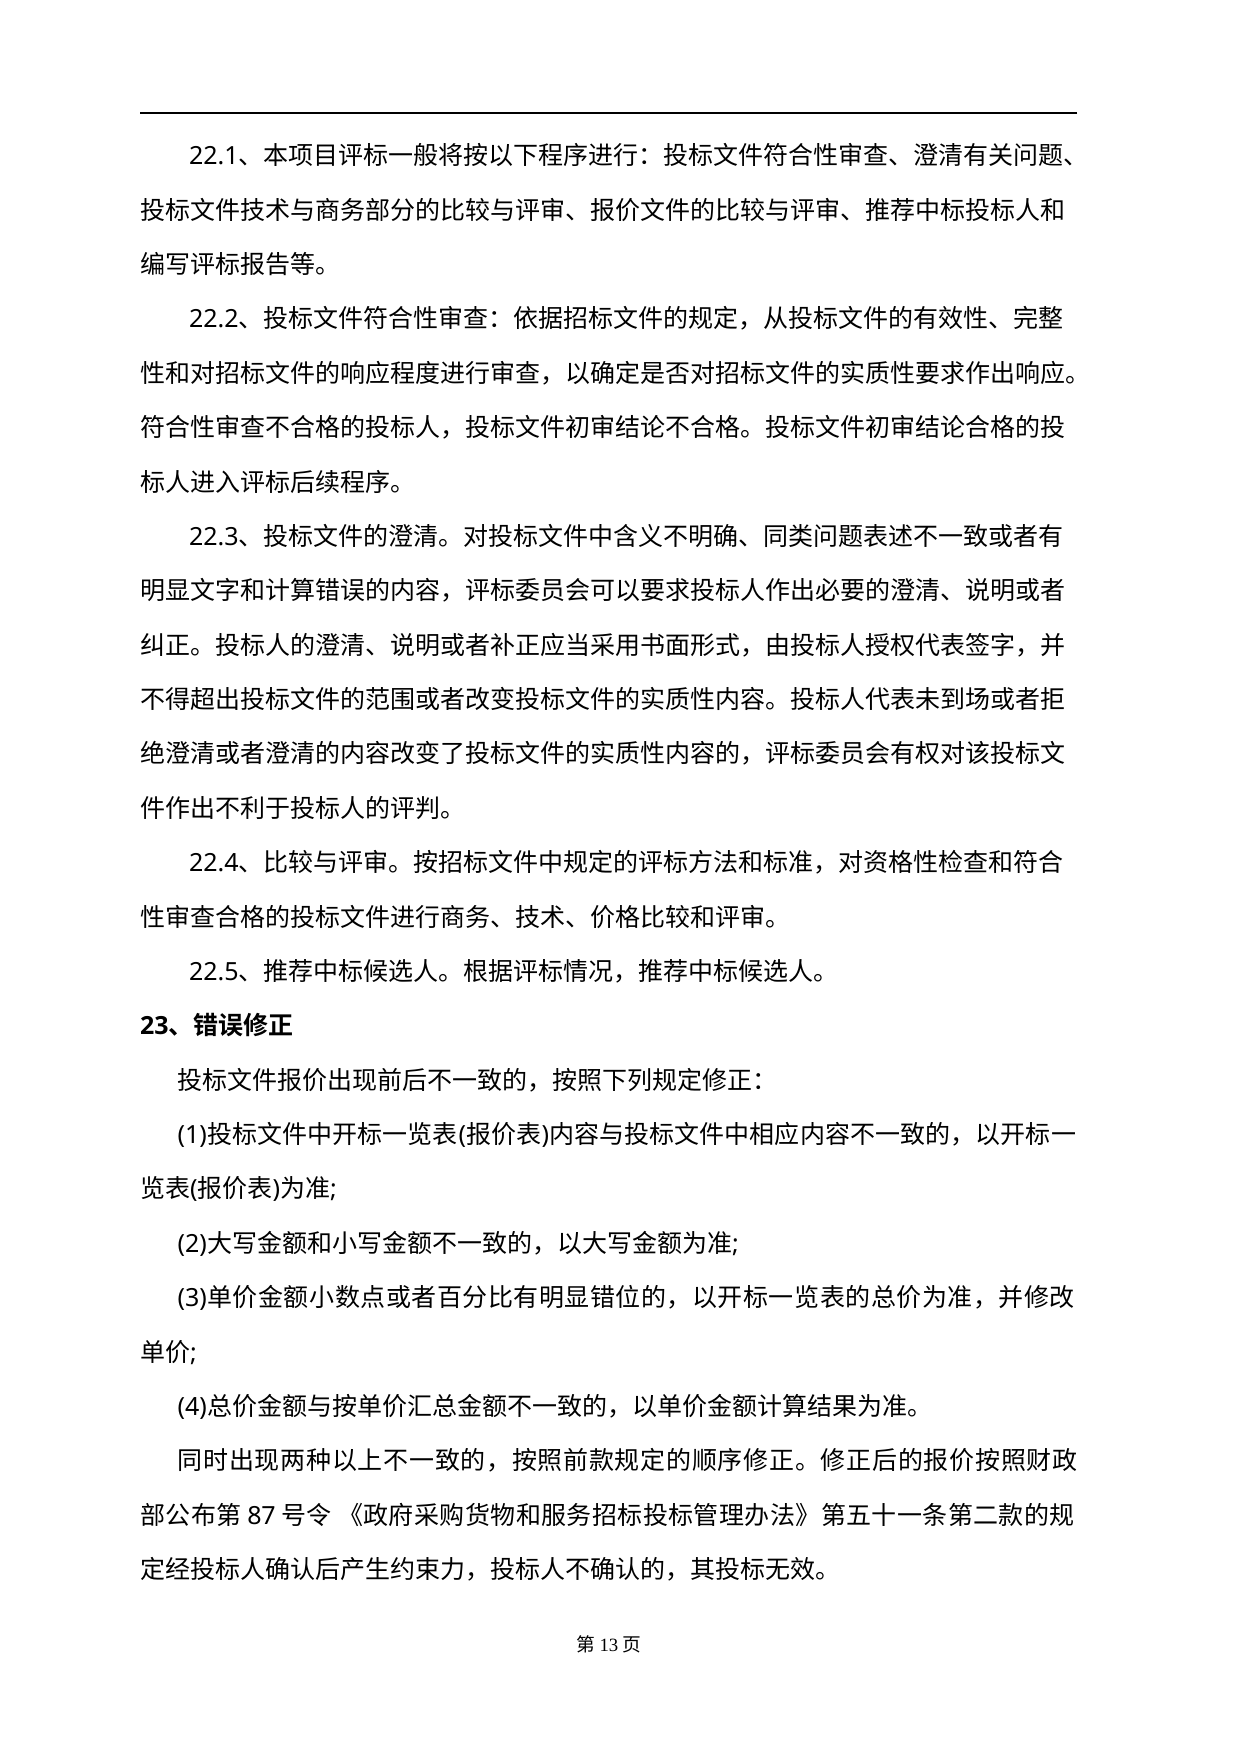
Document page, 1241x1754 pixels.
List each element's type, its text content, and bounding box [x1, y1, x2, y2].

text 22.4、比较与评审。按招标文件中规定的评标方法和标准，对资格性检查和符合性审查合格的投标文件进行商务、技术、价格比较和评审。 [140, 843, 1077, 933]
text (1)投标文件中开标一览表(报价表)内容与投标文件中相应内容不一致的，以开标一览表(报价表)为准; [140, 1114, 1077, 1205]
text (3)单价金额小数点或者百分比有明显错位的，以开标一览表的总价为准，并修改单价; [140, 1278, 1077, 1368]
text 22.5、推荐中标候选人。根据评标情况，推荐中标候选人。 [140, 951, 1077, 988]
text (2)大写金额和小写金额不一致的，以大写金额为准; [140, 1223, 1077, 1259]
text 22.1、本项目评标一般将按以下程序进行：投标文件符合性审查、澄清有关问题、投标文件技术与商务部分的比较与评审、报价文件的比较与评审、推荐中标投标人和编写评标报告等。 [140, 136, 1077, 281]
text 投标文件报价出现前后不一致的，按照下列规定修正： [140, 1060, 1077, 1096]
text 23、错误修正 [140, 1006, 1077, 1042]
text 22.3、投标文件的澄清。对投标文件中含义不明确、同类问题表述不一致或者有明显文字和计算错误的内容，评标委员会可以要求投标人作出必要的澄清、说明或者纠正。投标人的澄清、说明或者补正应当采用书面形式，由投标人授权代表签字，并不得超出投标文件的范围或者改变投标文件的实质性内容。投标人代表未到场或者拒绝澄清或者澄清的内容改变了投标文件的实质性内容的，评标委员会有权对该投标文件作出不利于投标人的评判。 [140, 516, 1077, 824]
text 22.2、投标文件符合性审查：依据招标文件的规定，从投标文件的有效性、完整性和对招标文件的响应程度进行审查，以确定是否对招标文件的实质性要求作出响应。符合性审查不合格的投标人，投标文件初审结论不合格。投标文件初审结论合格的投标人进入评标后续程序。 [140, 299, 1077, 498]
text (4)总价金额与按单价汇总金额不一致的，以单价金额计算结果为准。 [140, 1386, 1077, 1423]
text 同时出现两种以上不一致的，按照前款规定的顺序修正。修正后的报价按照财政部公布第87号令 《政府采购货物和服务招标投标管理办法》第五十一条第二款的规定经投标人确认后产生约束力，投标人不确认的，其投标无效。 [140, 1441, 1077, 1586]
